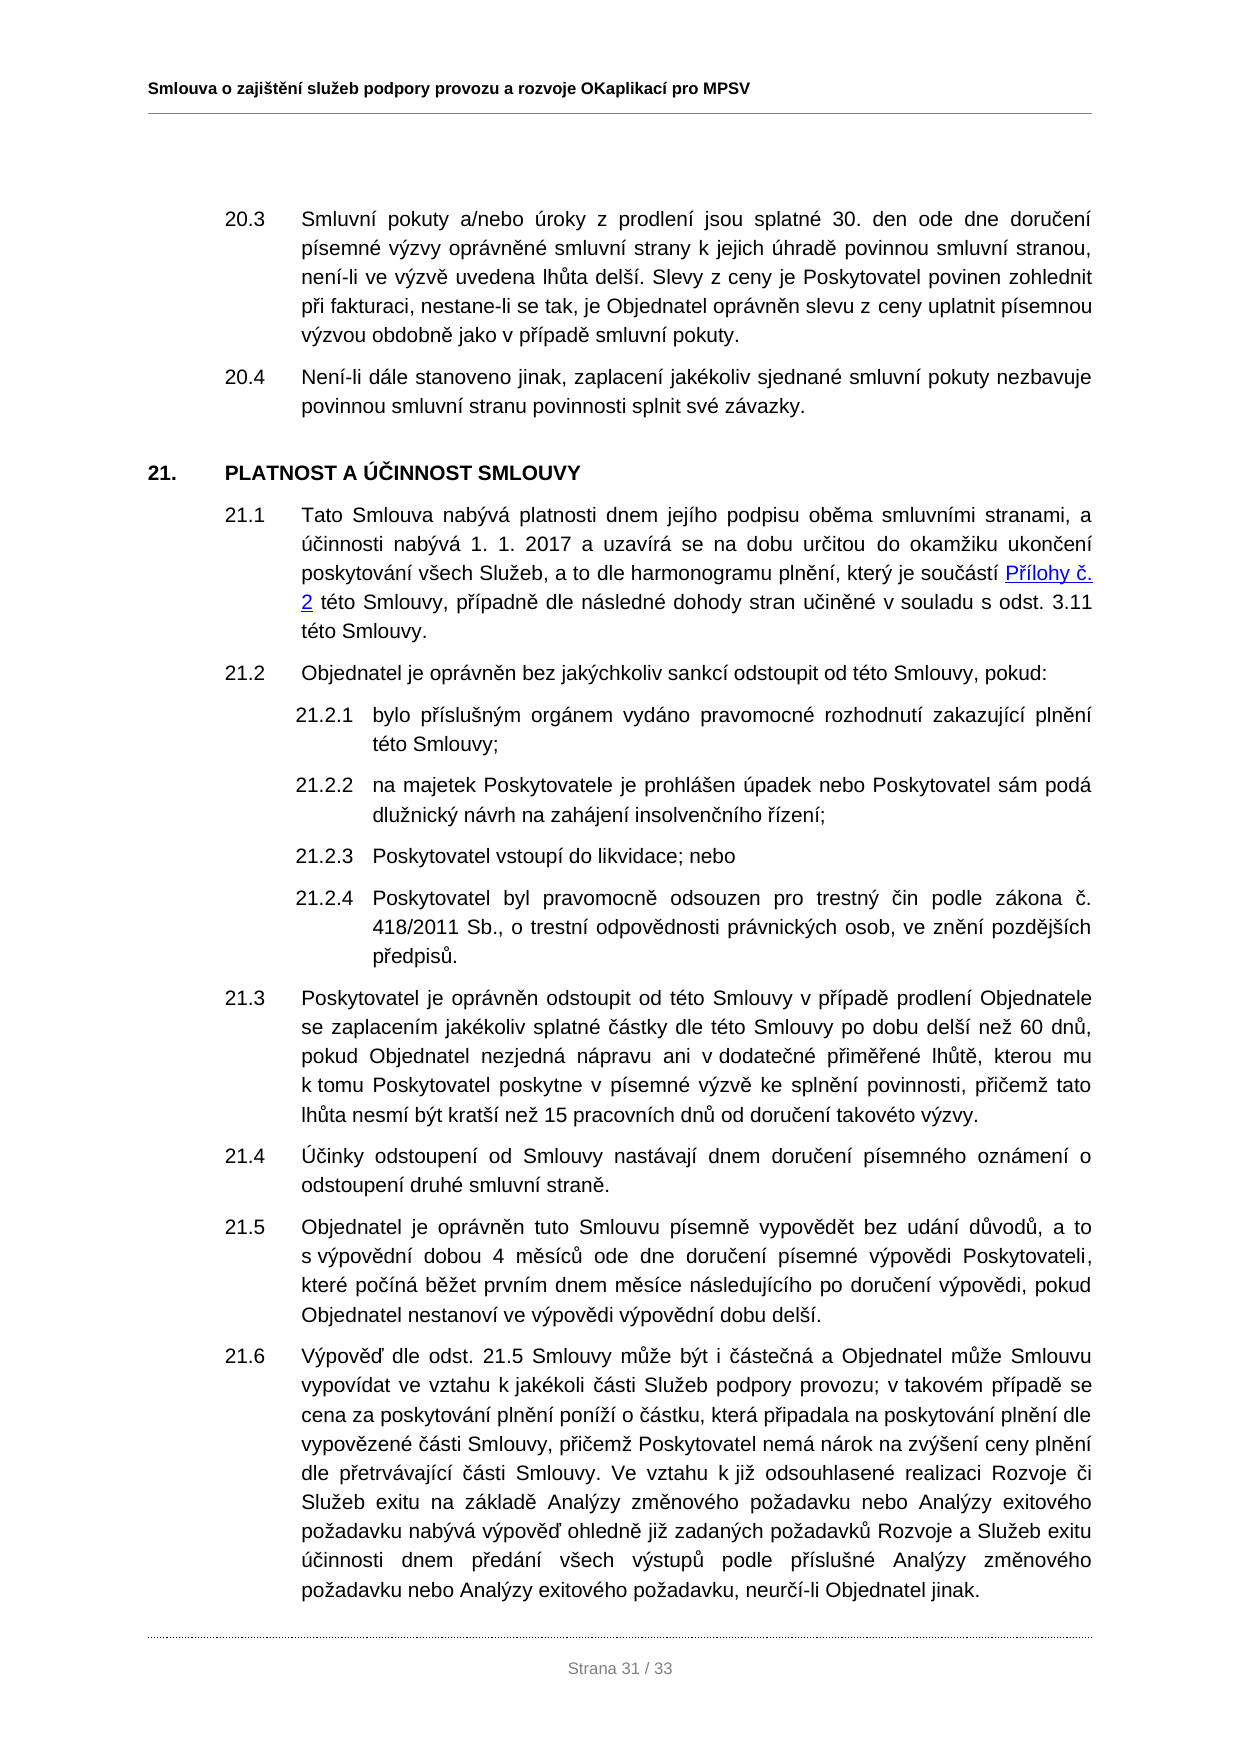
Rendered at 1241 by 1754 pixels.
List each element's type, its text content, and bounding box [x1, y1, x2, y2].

list na majetek Poskytovatele je prohlášen úpadek nebo Poskytovatel sám podá dlužnický návrh na zahájení insolvenčního řízení; [295, 769, 1092, 828]
list Smluvní pokuty a/nebo úroky z prodlení jsou splatné 30. den ode dne doručení písemné výzvy oprávněné smluvní strany k jejich úhradě povinnou smluvní stranou, není-li ve výzvě uvedena lhůta delší. Slevy z ceny je Poskytovatel povinen zohlednit při fakturaci, nestane-li se tak, je Objednatel oprávněn slevu z ceny uplatnit písemnou výzvou obdobně jako v případě smluvní pokuty. [224, 203, 1092, 349]
list Poskytovatel vstoupí do likvidace; nebo [295, 840, 1092, 869]
list Tato Smlouva nabývá platnosti dnem jejího podpisu oběma smluvními stranami, a účinnosti nabývá 1. 1. 2017 a uzavírá se na dobu určitou do okamžiku ukončení poskytování všech Služeb, a to dle harmonogramu plnění, který je součástí Přílohy č. 2 této Smlouvy, případně dle následné dohody stran učiněné v souladu s odst. 3.11 této Smlouvy. [224, 499, 1092, 644]
list Účinky odstoupení od Smlouvy nastávají dnem doručení písemného oznámení o odstoupení druhé smluvní straně. [224, 1140, 1092, 1199]
list Poskytovatel je oprávněn odstoupit od této Smlouvy v případě prodlení Objednatele se zaplacením jakékoliv splatné částky dle této Smlouvy po dobu delší než 60 dnů, pokud Objednatel nezjedná nápravu ani v dodatečné přiměřené lhůtě, kterou mu k tomu Poskytovatel poskytne v písemné výzvě ke splnění povinnosti, přičemž tato lhůta nesmí být kratší než 15 pracovních dnů od doručení takovéto výzvy. [224, 982, 1092, 1128]
list Výpověď dle odst. 21.5 Smlouvy může být i částečná a Objednatel může Smlouvu vypovídat ve vztahu k jakékoli části Služeb podpory provozu; v takovém případě se cena za poskytování plnění poníží o částku, která připadala na poskytování plnění dle vypovězené části Smlouvy, přičemž Poskytovatel nemá nárok na zvýšení ceny plnění dle přetrvávající části Smlouvy. Ve vztahu k již odsouhlasené realizaci Rozvoje či Služeb exitu na základě Analýzy změnového požadavku nebo Analýzy exitového požadavku nabývá výpověď ohledně již zadaných požadavků Rozvoje a Služeb exitu účinnosti dnem předání všech výstupů podle příslušné Analýzy změnového požadavku nebo Analýzy exitového požadavku, neurčí-li Objednatel jinak. [224, 1340, 1092, 1603]
list Objednatel je oprávněn bez jakýchkoliv sankcí odstoupit od této Smlouvy, pokud: [224, 657, 1092, 686]
list Není-li dále stanoveno jinak, zaplacení jakékoliv sjednané smluvní pokuty nezbavuje povinnou smluvní stranu povinnosti splnit své závazky. [224, 361, 1092, 419]
list Objednatel je oprávněn tuto Smlouvu písemně vypovědět bez udání důvodů, a to s výpovědní dobou 4 měsíců ode dne doručení písemné výpovědi Poskytovateli, které počíná běžet prvním dnem měsíce následujícího po doručení výpovědi, pokud Objednatel nestanoví ve výpovědi výpovědní dobu delší. [224, 1211, 1092, 1328]
list Poskytovatel byl pravomocně odsouzen pro trestný čin podle zákona č. 418/2011 Sb., o trestní odpovědnosti právnických osob, ve znění pozdějších předpisů. [295, 882, 1092, 969]
list bylo příslušným orgánem vydáno pravomocné rozhodnutí zakazující plnění této Smlouvy; [295, 699, 1092, 757]
list PLATNOST A ÚČINNOST SMLOUVY [148, 457, 1092, 486]
